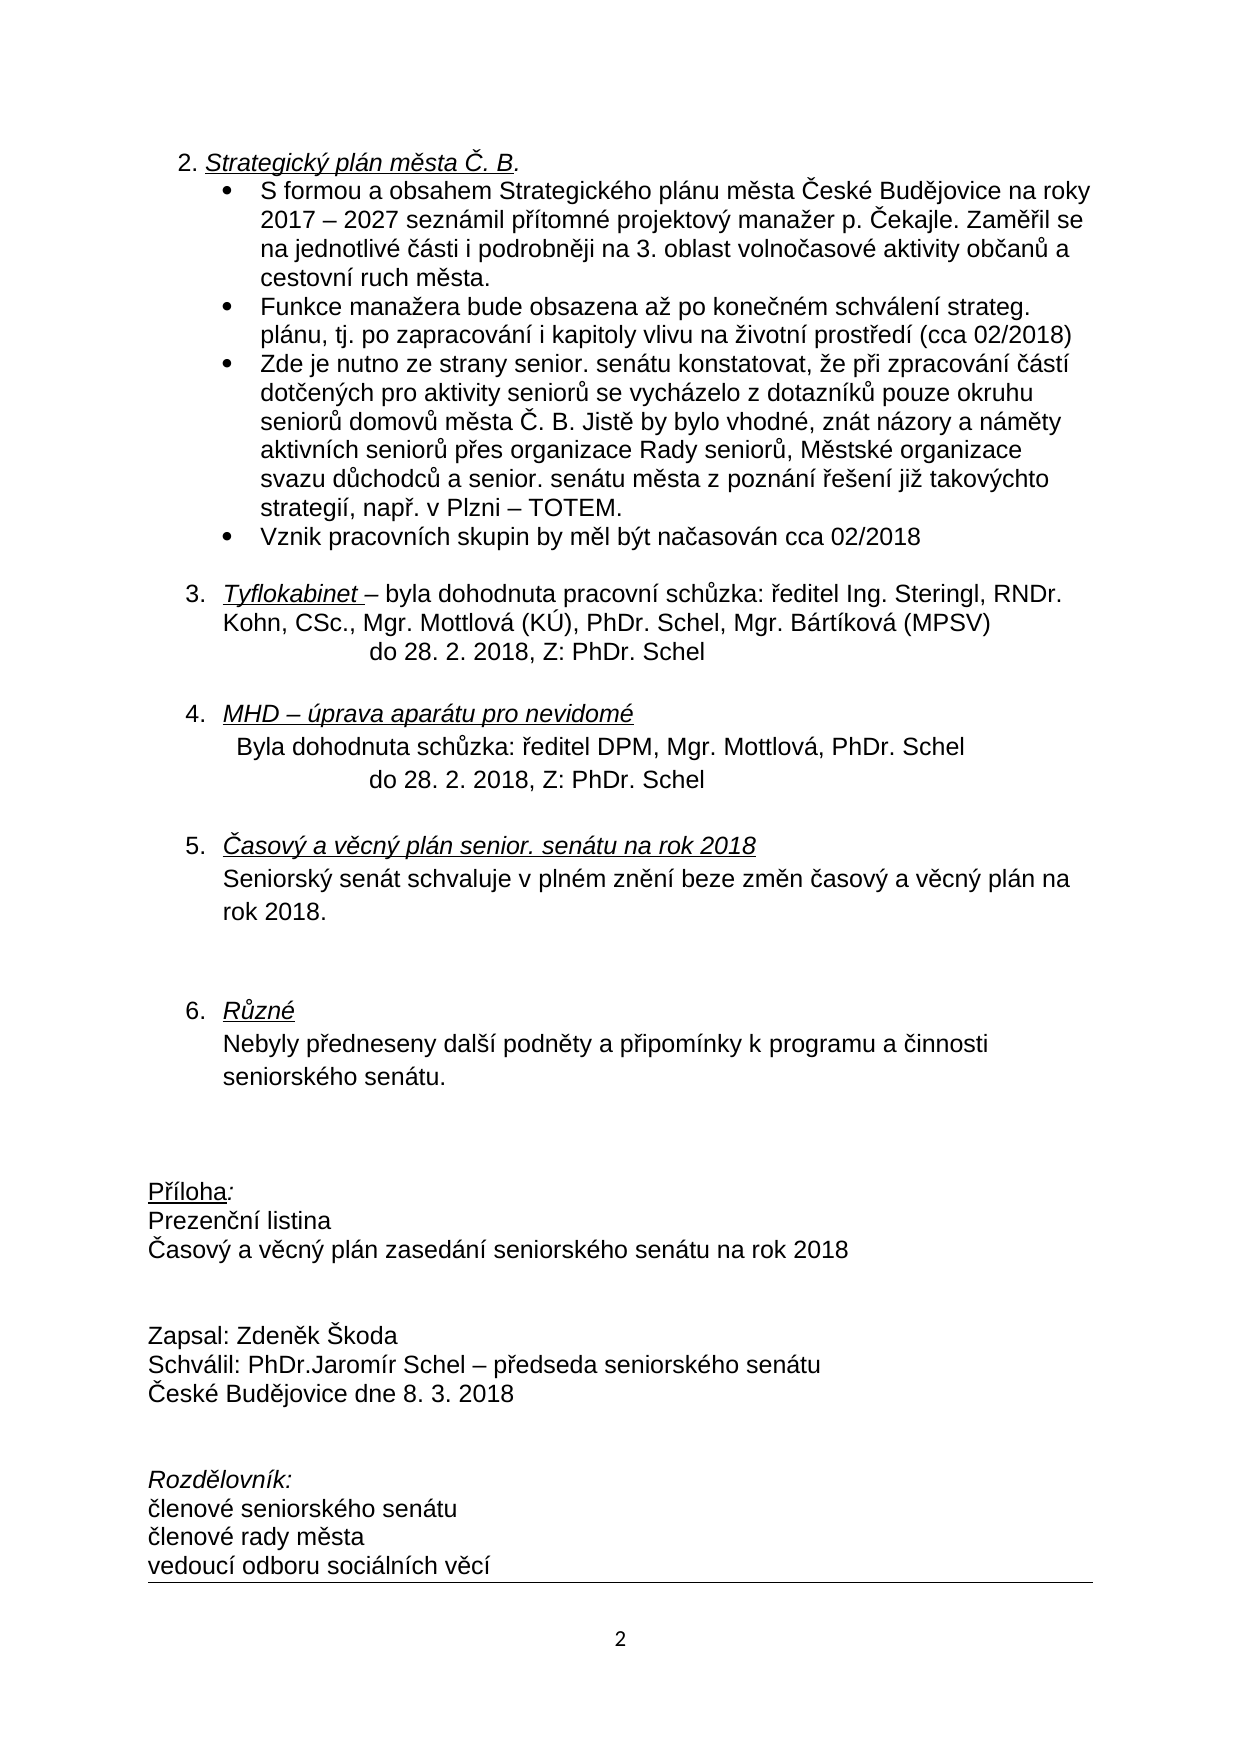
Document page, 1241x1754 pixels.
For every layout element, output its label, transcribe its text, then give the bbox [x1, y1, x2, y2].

text Prezenční listina [148, 1206, 1093, 1235]
text Časový a věcný plán zasedání seniorského senátu na rok 2018 [148, 1235, 1093, 1264]
text 2. Strategický plán města Č. B. [148, 148, 1093, 176]
text Schválil: PhDr.Jaromír Schel – předseda seniorského senátu [148, 1350, 1093, 1379]
text České Budějovice dne 8. 3. 2018 [148, 1379, 1093, 1407]
text vedoucí odboru sociálních věcí [148, 1551, 1093, 1582]
list Byla dohodnuta schůzka: ředitel DPM, Mgr. Mottlová, PhDr. Schel [236, 732, 1093, 760]
text Zapsal: Zdeněk Škoda [148, 1321, 1093, 1350]
list do 28. 2. 2018, Z: PhDr. Schel [260, 764, 1093, 793]
text členové seniorského senátu [148, 1494, 1093, 1522]
list Časový a věcný plán senior. senátu na rok 2018 [185, 831, 1093, 859]
list MHD – úprava aparátu pro nevidomé [185, 698, 1093, 727]
text do 28. 2. 2018, Z: PhDr. Schel [236, 637, 1093, 666]
text Příloha: [148, 1177, 1093, 1206]
text členové rady města [148, 1522, 1093, 1551]
list Různé [185, 996, 1093, 1024]
list Vznik pracovních skupin by měl být načasován cca 02/2018 [223, 522, 1093, 551]
list Funkce manažera bude obsazena až po konečném schválení strateg. plánu, tj. po zapracování i kapitoly vlivu na životní prostředí (cca 02/2018) [223, 291, 1093, 349]
list Zde je nutno ze strany senior. senátu konstatovat, že při zpracování částí dotčených pro aktivity seniorů se vycházelo z dotazníků pouze okruhu seniorů domovů města Č. B. Jistě by bylo vhodné, znát názory a náměty aktivních seniorů přes organizace Rady seniorů, Městské organizace svazu důchodců a senior. senátu města z poznání řešení již takovýchto strategií, např. v Plzni – TOTEM. [223, 349, 1093, 522]
list Seniorský senát schvaluje v plném znění beze změn časový a věcný plán na rok 2018. [223, 864, 1093, 925]
text Rozdělovník: [148, 1465, 1093, 1494]
list S formou a obsahem Strategického plánu města České Budějovice na roky 2017 – 2027 seznámil přítomné projektový manažer p. Čekajle. Zaměřil se na jednotlivé části i podrobněji na 3. oblast volnočasové aktivity občanů a cestovní ruch města. [223, 176, 1093, 291]
list Tyflokabinet – byla dohodnuta pracovní schůzka: ředitel Ing. Steringl, RNDr. Kohn, CSc., Mgr. Mottlová (KÚ), PhDr. Schel, Mgr. Bártíková (MPSV) [185, 579, 1093, 637]
list Nebyly předneseny další podněty a připomínky k programu a činnosti seniorského senátu. [223, 1029, 1093, 1091]
